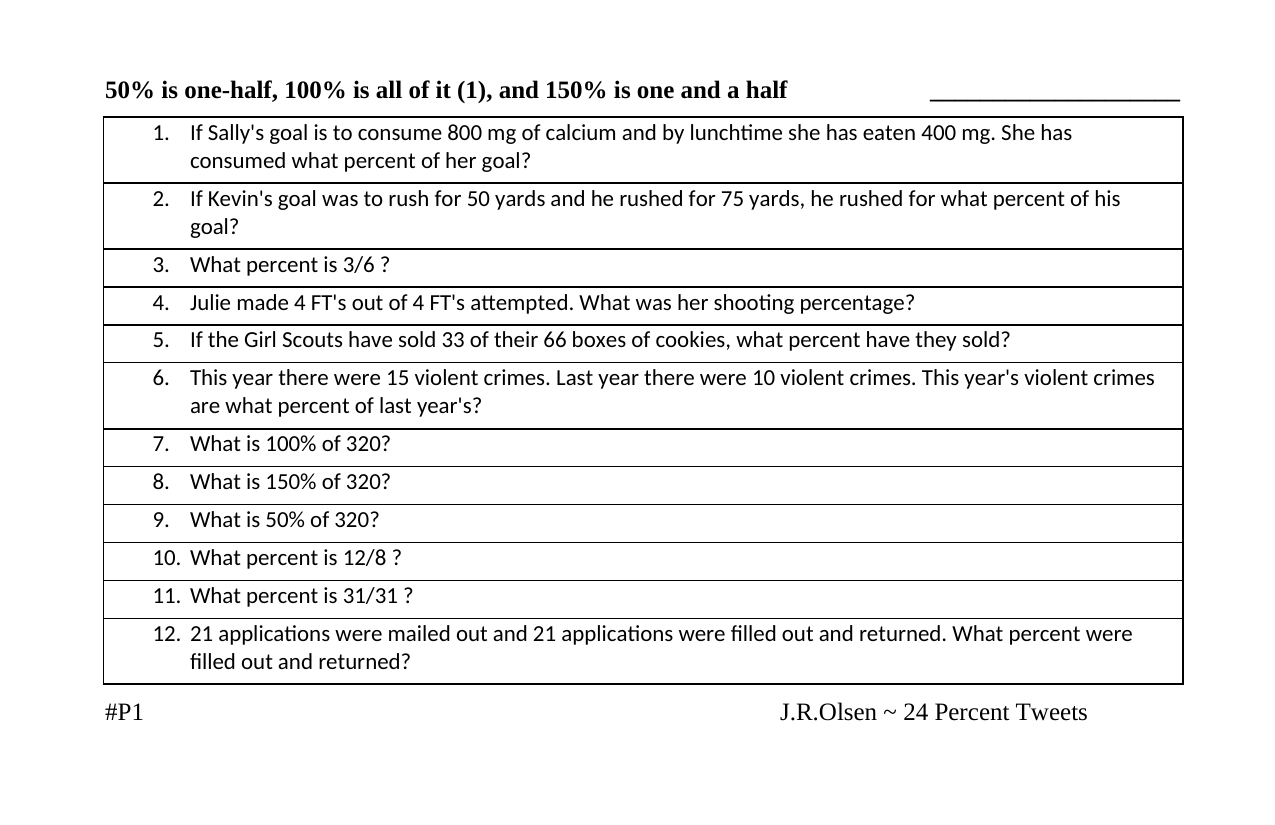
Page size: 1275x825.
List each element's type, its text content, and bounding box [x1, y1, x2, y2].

text 50% is one-half, 100% is all of it (1), and 150% is one and a half ____________________ [105, 75, 1200, 104]
table_cell What percent is 3/6 ? [104, 250, 1182, 286]
table_cell What is 150% of 320? [104, 467, 1182, 504]
table_cell What percent is 31/31 ? [104, 581, 1182, 617]
text #P1 J.R.Olsen ~ 24 Percent Tweets [105, 697, 1200, 726]
table_cell If the Girl Scouts have sold 33 of their 66 boxes of cookies, what percent have they sold? [104, 326, 1182, 362]
table_cell If Kevin's goal was to rush for 50 yards and he rushed for 75 yards, he rushed for what percent of his goal? [104, 184, 1182, 248]
table_cell This year there were 15 violent crimes. Last year there were 10 violent crimes. This year's violent crimes are what percent of last year's? [104, 363, 1182, 428]
table_cell What is 100% of 320? [104, 430, 1182, 466]
table_cell What is 50% of 320? [104, 505, 1182, 542]
table_cell 21 applications were mailed out and 21 applications were filled out and returned. What percent were filled out and returned? [104, 619, 1182, 683]
table_header If Sally's goal is to consume 800 mg of calcium and by lunchtime she has eaten 400 mg. She has consumed what percent of her goal? [104, 118, 1182, 182]
table_cell Julie made 4 FT's out of 4 FT's attempted. What was her shooting percentage? [104, 288, 1182, 324]
table_cell What percent is 12/8 ? [104, 543, 1182, 579]
